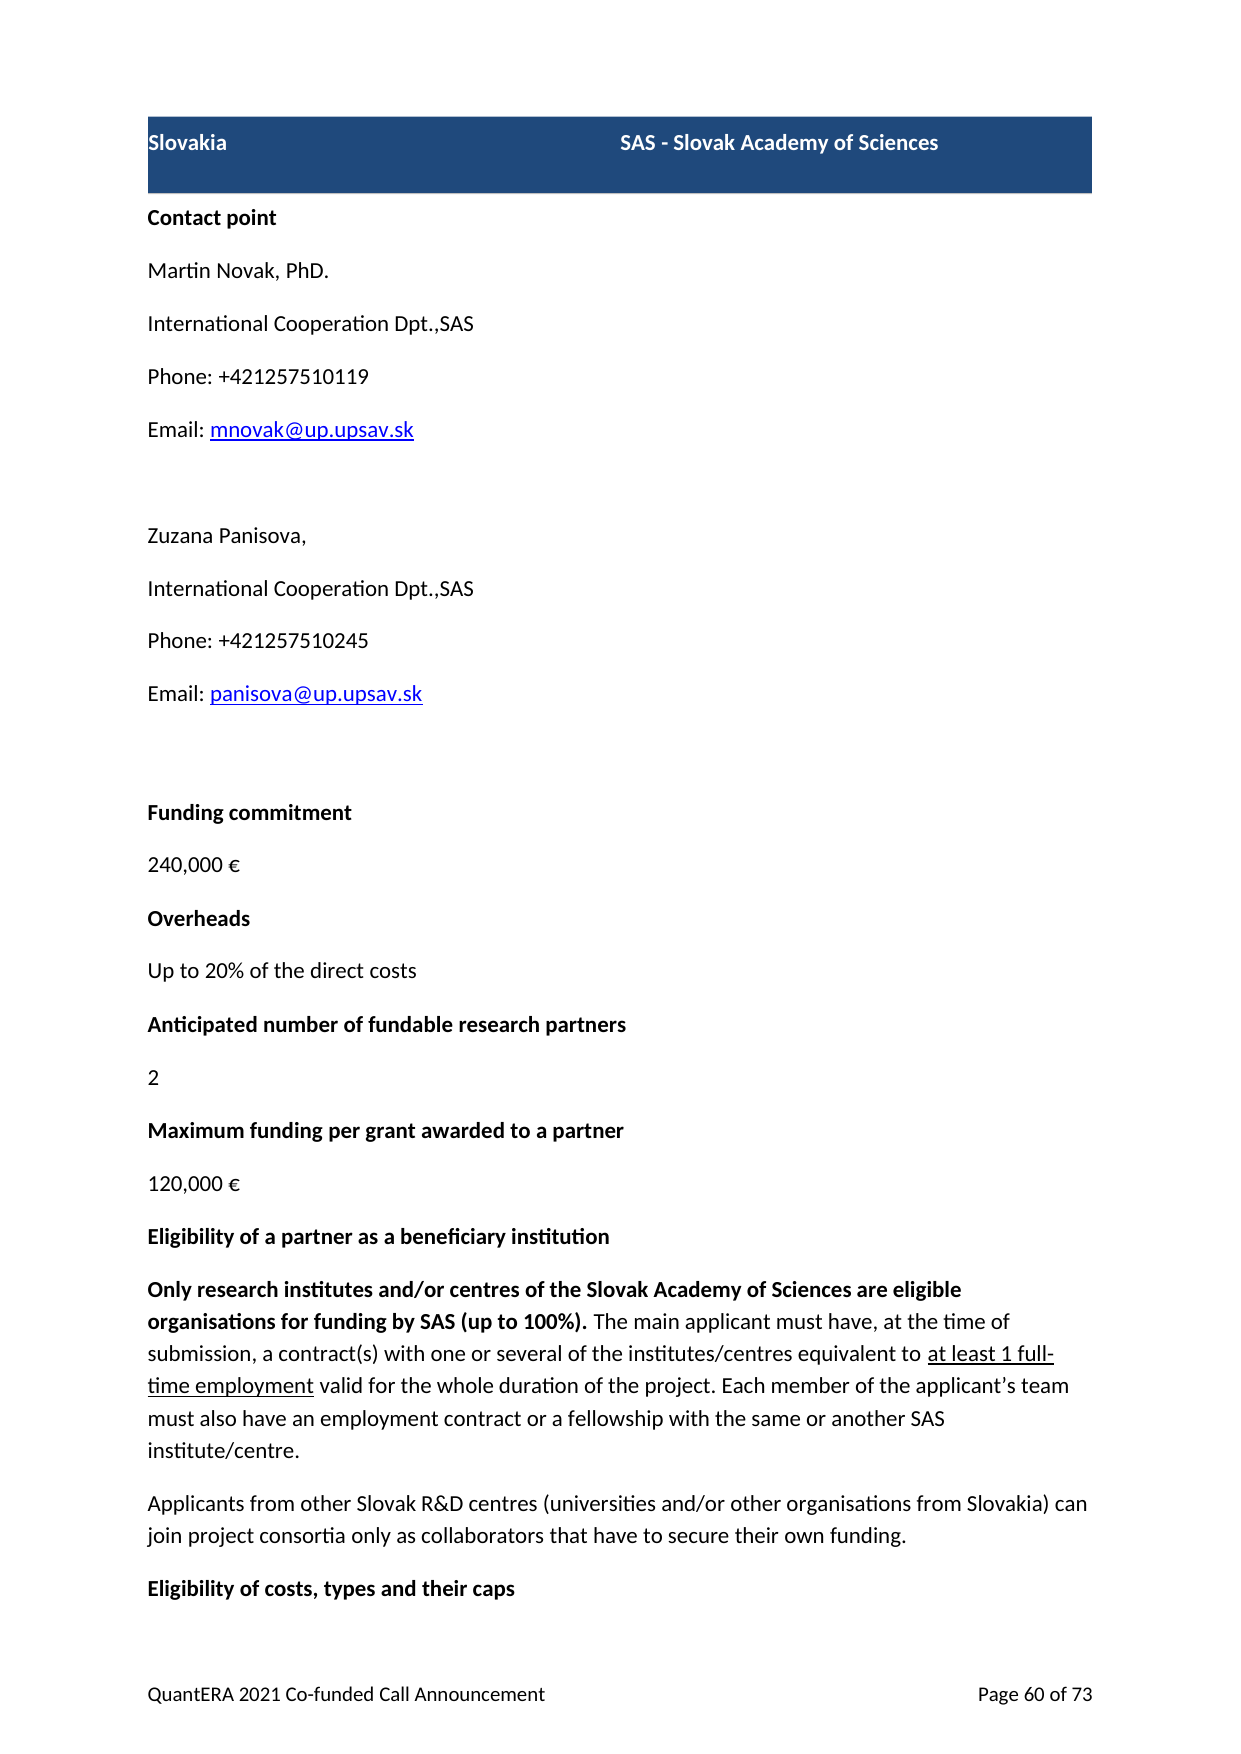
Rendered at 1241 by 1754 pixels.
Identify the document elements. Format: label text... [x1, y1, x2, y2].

subtitle Funding commitment [147, 798, 1186, 826]
subtitle Eligibility of costs, types and their caps [147, 1574, 1186, 1602]
text Email: panisova@up.upsav.sk [147, 679, 1186, 708]
subtitle Overheads [147, 904, 1186, 932]
text 2 [147, 1063, 1186, 1091]
text Only research institutes and/or centres of the Slovak Academy of Sciences are eligible organisations for funding by SAS (up to 100%). The main applicant must have, at the time of submission, a contract(s) with one or several of the institutes/centres equivalent to at least 1 full- time employment valid for the whole duration of the project. Each member of the applicant’s team must also have an employment contract or a fellowship with the same or another SAS institute/centre. [147, 1275, 1073, 1464]
text Martin Novak, PhD. [147, 257, 1186, 284]
text International Cooperation Dpt.,SAS Phone: +421257510245 [147, 574, 476, 655]
text Applicants from other Slovak R&D centres (universities and/or other organisations from Slovakia) can join project consortia only as collaborators that have to secure their own funding. [147, 1489, 1091, 1549]
text Email: mnovak@up.upsav.sk [147, 415, 1186, 443]
text 120,000 € [147, 1169, 1186, 1197]
subtitle Eligibility of a partner as a beneficiary institution [147, 1222, 1186, 1250]
subtitle Maximum funding per grant awarded to a partner [147, 1116, 1186, 1144]
text Up to 20% of the direct costs [147, 957, 1186, 985]
text International Cooperation Dpt.,SAS Phone: +421257510119 [147, 309, 476, 390]
text Zuzana Panisova, [147, 521, 1186, 549]
text 240,000 € [147, 851, 1186, 879]
subtitle Contact point [147, 203, 1186, 232]
subtitle Anticipated number of fundable research partners [147, 1010, 1186, 1038]
